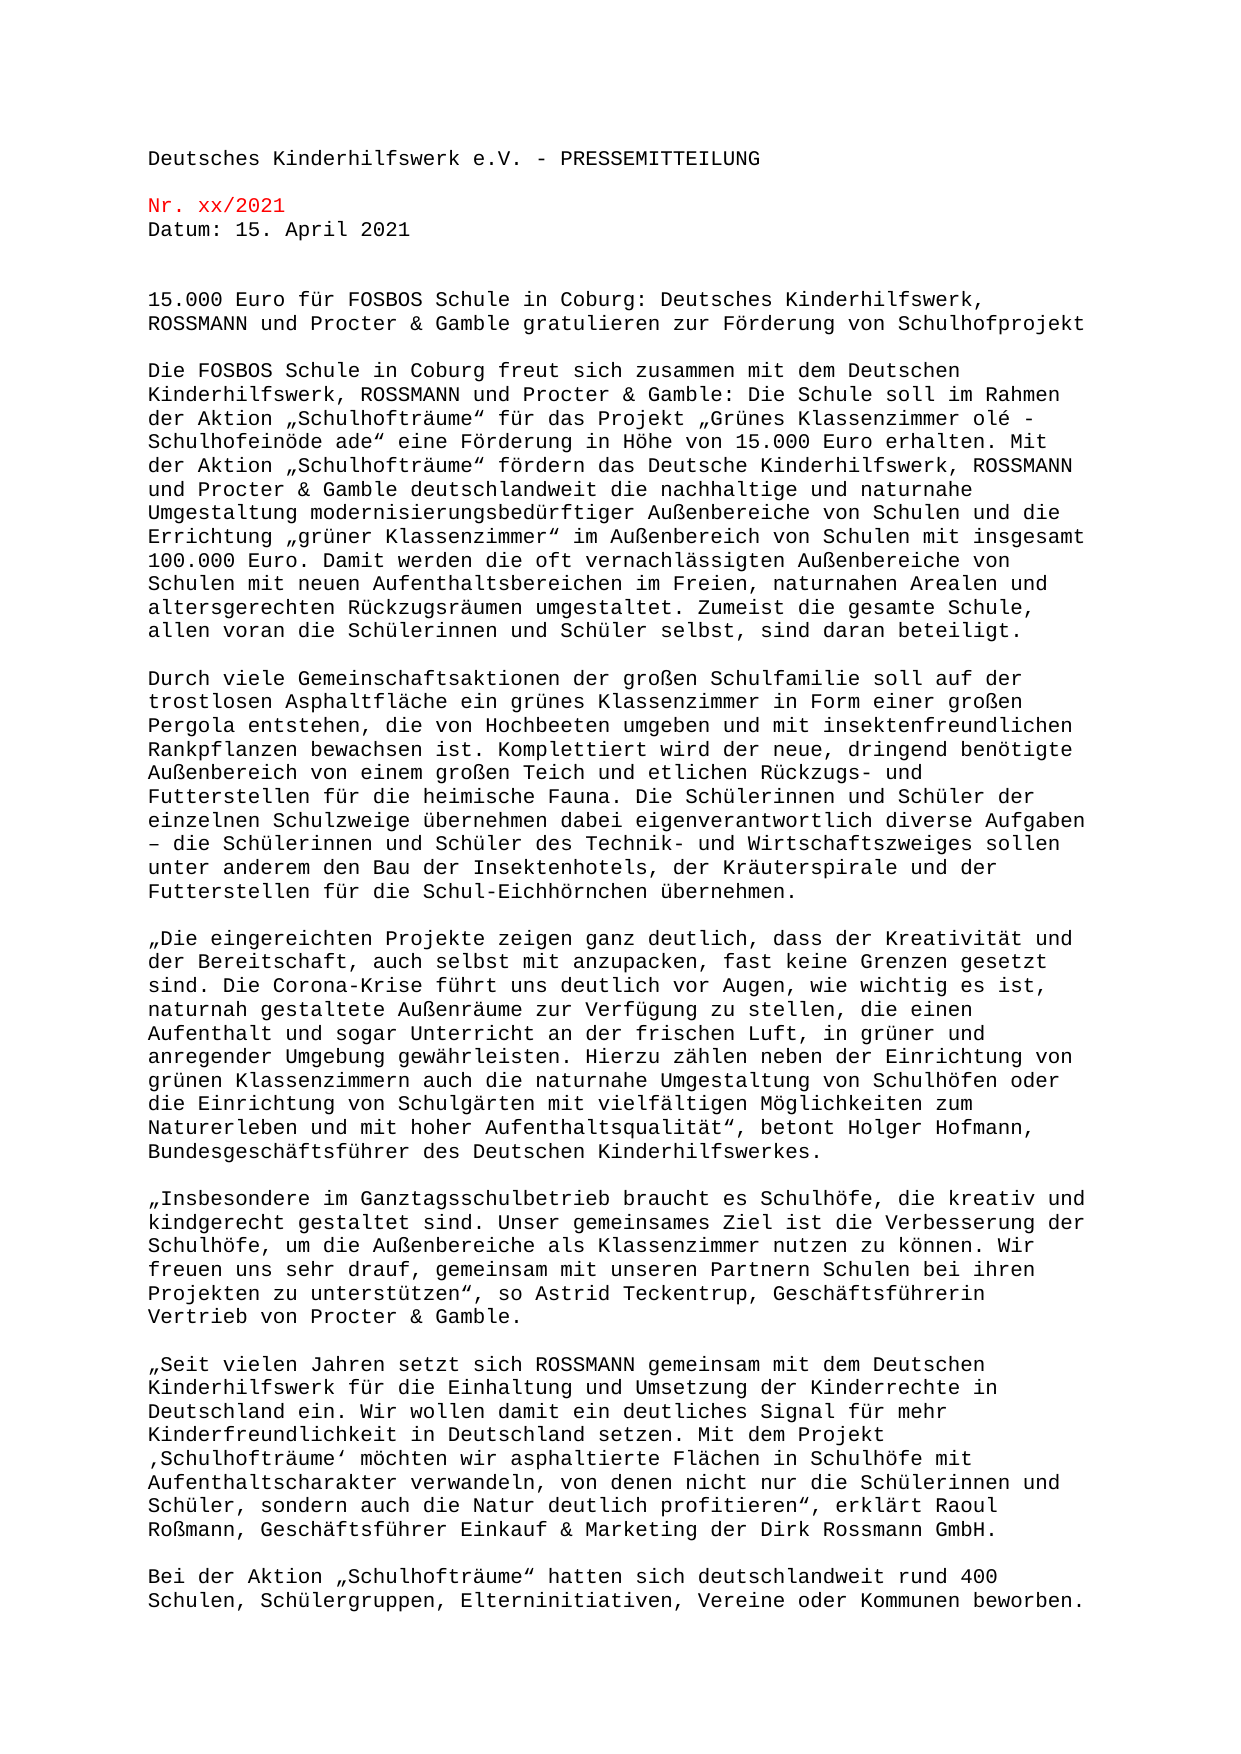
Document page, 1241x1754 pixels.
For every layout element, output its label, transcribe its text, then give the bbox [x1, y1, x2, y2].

text Deutsches Kinderhilfswerk e.V. - PRESSEMITTEILUNG [148, 148, 1093, 171]
text „Insbesondere im Ganztagsschulbetrieb braucht es Schulhöfe, die kreativ und kindgerecht gestaltet sind. Unser gemeinsames Ziel ist die Verbesserung der Schulhöfe, um die Außenbereiche als Klassenzimmer nutzen zu können. Wir freuen uns sehr drauf, gemeinsam mit unseren Partnern Schulen bei ihren Projekten zu unterstützen“, so Astrid Teckentrup, Geschäftsführerin Vertrieb von Procter & Gamble. [523, 1188, 1093, 1330]
text Die FOSBOS Schule in Coburg freut sich zusammen mit dem Deutschen Kinderhilfswerk, ROSSMANN und Procter & Gamble: Die Schule soll im Rahmen der Aktion „Schulhofträume“ für das Projekt „Grünes Klassenzimmer olé - Schulhofeinöde ade“ eine Förderung in Höhe von 15.000 Euro erhalten. Mit der Aktion „Schulhofträume“ fördern das Deutsche Kinderhilfswerk, ROSSMANN und Procter & Gamble deutschlandweit die nachhaltige und naturnahe Umgestaltung modernisierungsbedürftiger Außenbereiche von Schulen und die Errichtung „grüner Klassenzimmer“ im Außenbereich von Schulen mit insgesamt 100.000 Euro. Damit werden die oft vernachlässigten Außenbereiche von Schulen mit neuen Aufenthaltsbereichen im Freien, naturnahen Arealen und altersgerechten Rückzugsräumen umgestaltet. Zumeist die gesamte Schule, allen voran die Schülerinnen und Schüler selbst, sind daran beteiligt. [148, 360, 1093, 644]
text 15.000 Euro für FOSBOS Schule in Coburg: Deutsches Kinderhilfswerk, ROSSMANN und Procter & Gamble gratulieren zur Förderung von Schulhofprojekt [148, 289, 1093, 337]
text Durch viele Gemeinschaftsaktionen der großen Schulfamilie soll auf der trostlosen Asphaltfläche ein grünes Klassenzimmer in Form einer großen Pergola entstehen, die von Hochbeeten umgeben und mit insektenfreundlichen Rankpflanzen bewachsen ist. Komplettiert wird der neue, dringend benötigte Außenbereich von einem großen Teich und etlichen Rückzugs- und Futterstellen für die heimische Fauna. Die Schülerinnen und Schüler der einzelnen Schulzweige übernehmen dabei eigenverantwortlich diverse Aufgaben – die Schülerinnen und Schüler des Technik- und Wirtschaftszweiges sollen unter anderem den Bau der Insektenhotels, der Kräuterspirale und der Futterstellen für die Schul-Eichhörnchen übernehmen. [148, 668, 1093, 904]
text Datum: 15. April 2021 [148, 218, 1093, 242]
text „Seit vielen Jahren setzt sich ROSSMANN gemeinsam mit dem Deutschen Kinderhilfswerk für die Einhaltung und Umsetzung der Kinderrechte in Deutschland ein. Wir wollen damit ein deutliches Signal für mehr Kinderfreundlichkeit in Deutschland setzen. Mit dem Projekt ‚Schulhofträume‘ möchten wir asphaltierte Flächen in Schulhöfe mit Aufenthaltscharakter verwandeln, von denen nicht nur die Schülerinnen und Schüler, sondern auch die Natur deutlich profitieren“, erklärt Raoul Roßmann, Geschäftsführer Einkauf & Marketing der Dirk Rossmann GmbH. [148, 1353, 1093, 1543]
text „Die eingereichten Projekte zeigen ganz deutlich, dass der Kreativität und der Bereitschaft, auch selbst mit anzupacken, fast keine Grenzen gesetzt sind. Die Corona-Krise führt uns deutlich vor Augen, wie wichtig es ist, naturnah gestaltete Außenräume zur Verfügung zu stellen, die einen Aufenthalt und sogar Unterricht an der frischen Luft, in grüner und anregender Umgebung gewährleisten. Hierzu zählen neben der Einrichtung von grünen Klassenzimmern auch die naturnahe Umgestaltung von Schulhöfen oder die Einrichtung von Schulgärten mit vielfältigen Möglichkeiten zum Naturerleben und mit hoher Aufenthaltsqualität“, betont Holger Hofmann, Bundesgeschäftsführer des Deutschen Kinderhilfswerkes. [148, 928, 1093, 1164]
text Nr. xx/2021 [148, 195, 1093, 218]
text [148, 1566, 1093, 1614]
